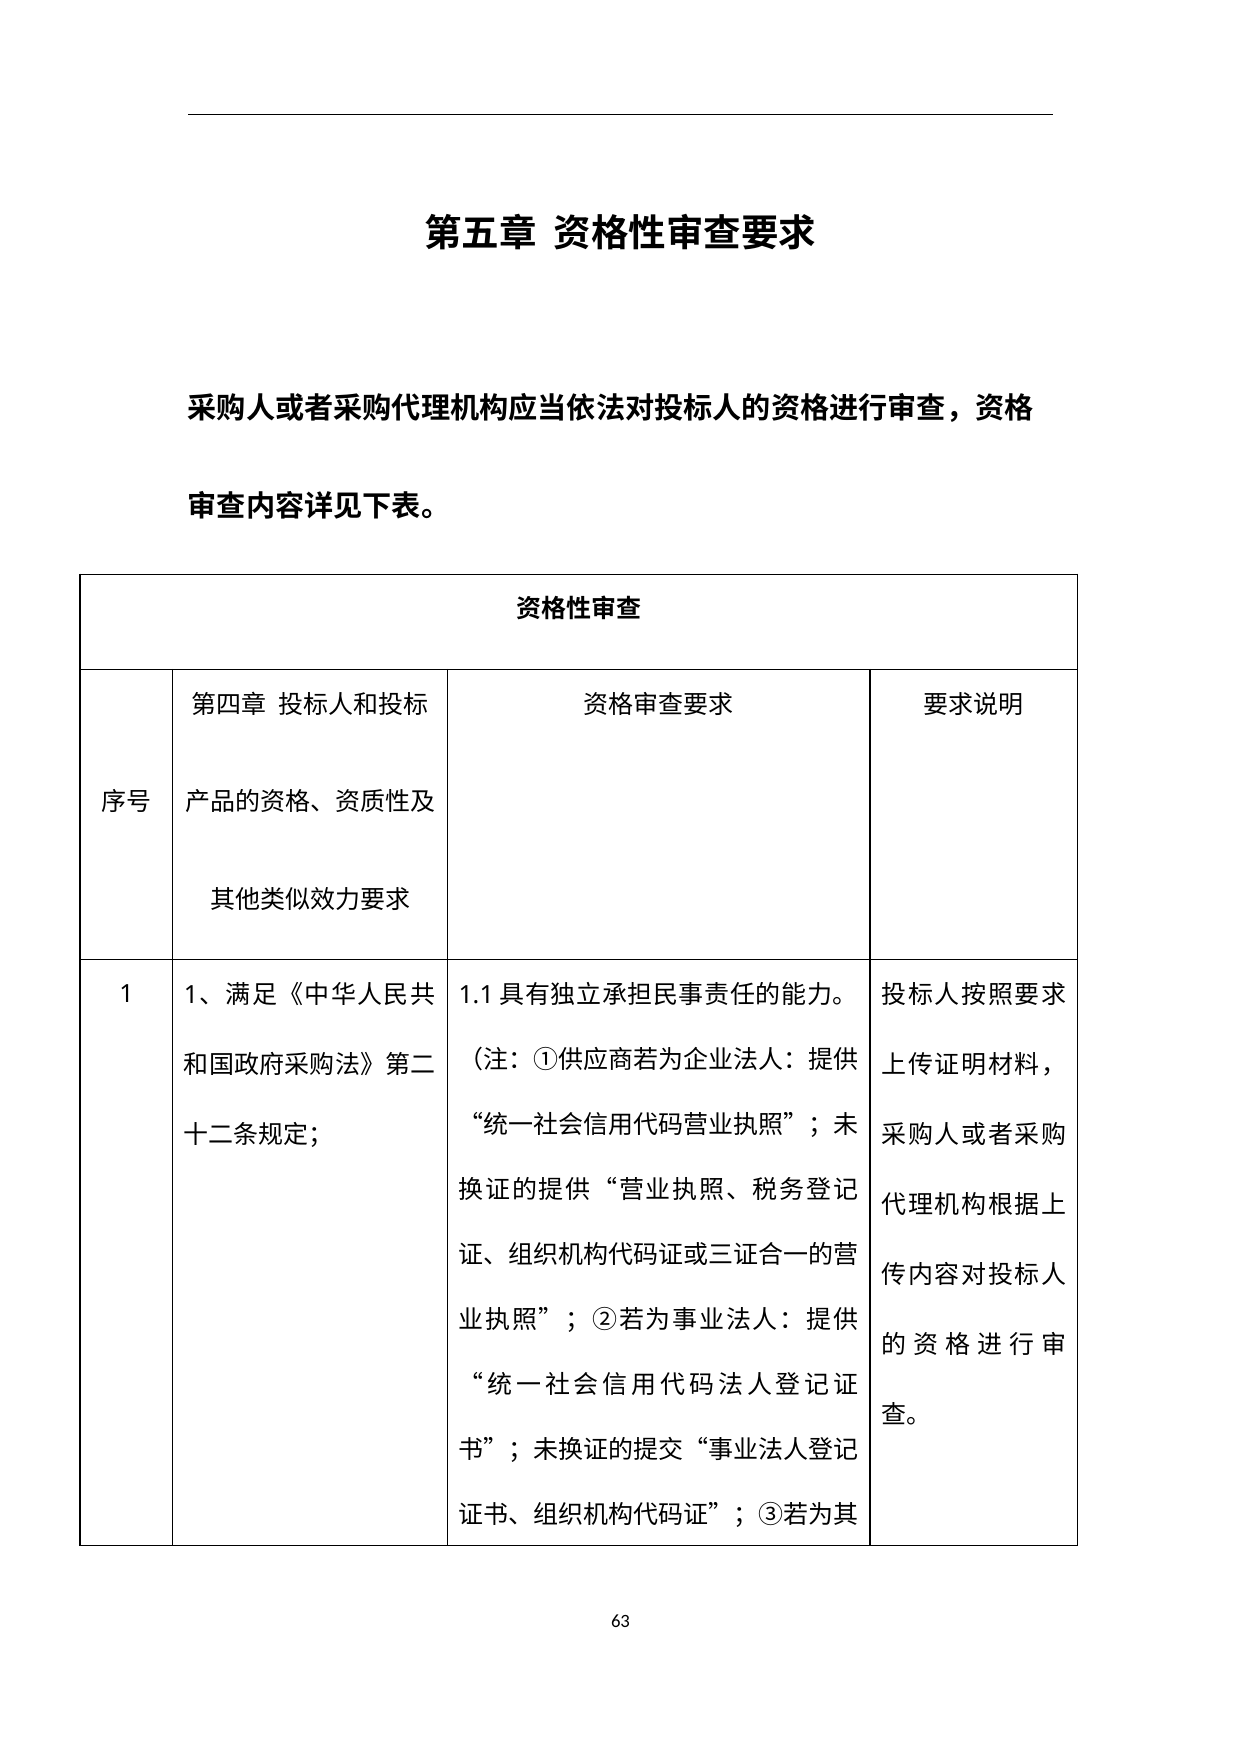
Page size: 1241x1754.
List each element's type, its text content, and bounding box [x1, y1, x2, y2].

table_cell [173, 960, 447, 1545]
table_cell 要求说明 [871, 670, 1077, 959]
table_header 资格性审查 [81, 575, 1077, 669]
text 采购人或者采购代理机构应当依法对投标人的资格进行审查，资格审查内容详见下表。 [187, 373, 1053, 536]
table_cell 第四章 投标人和投标产品的资格、资质性及其他类似效力要求 [173, 670, 447, 959]
table_cell 资格审查要求 [448, 670, 869, 959]
subtitle 第五章 资格性审查要求 [187, 197, 1053, 262]
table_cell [448, 960, 869, 1545]
table_cell 1 [81, 960, 172, 1545]
table_cell 序号 [81, 670, 172, 959]
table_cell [871, 960, 1077, 1545]
